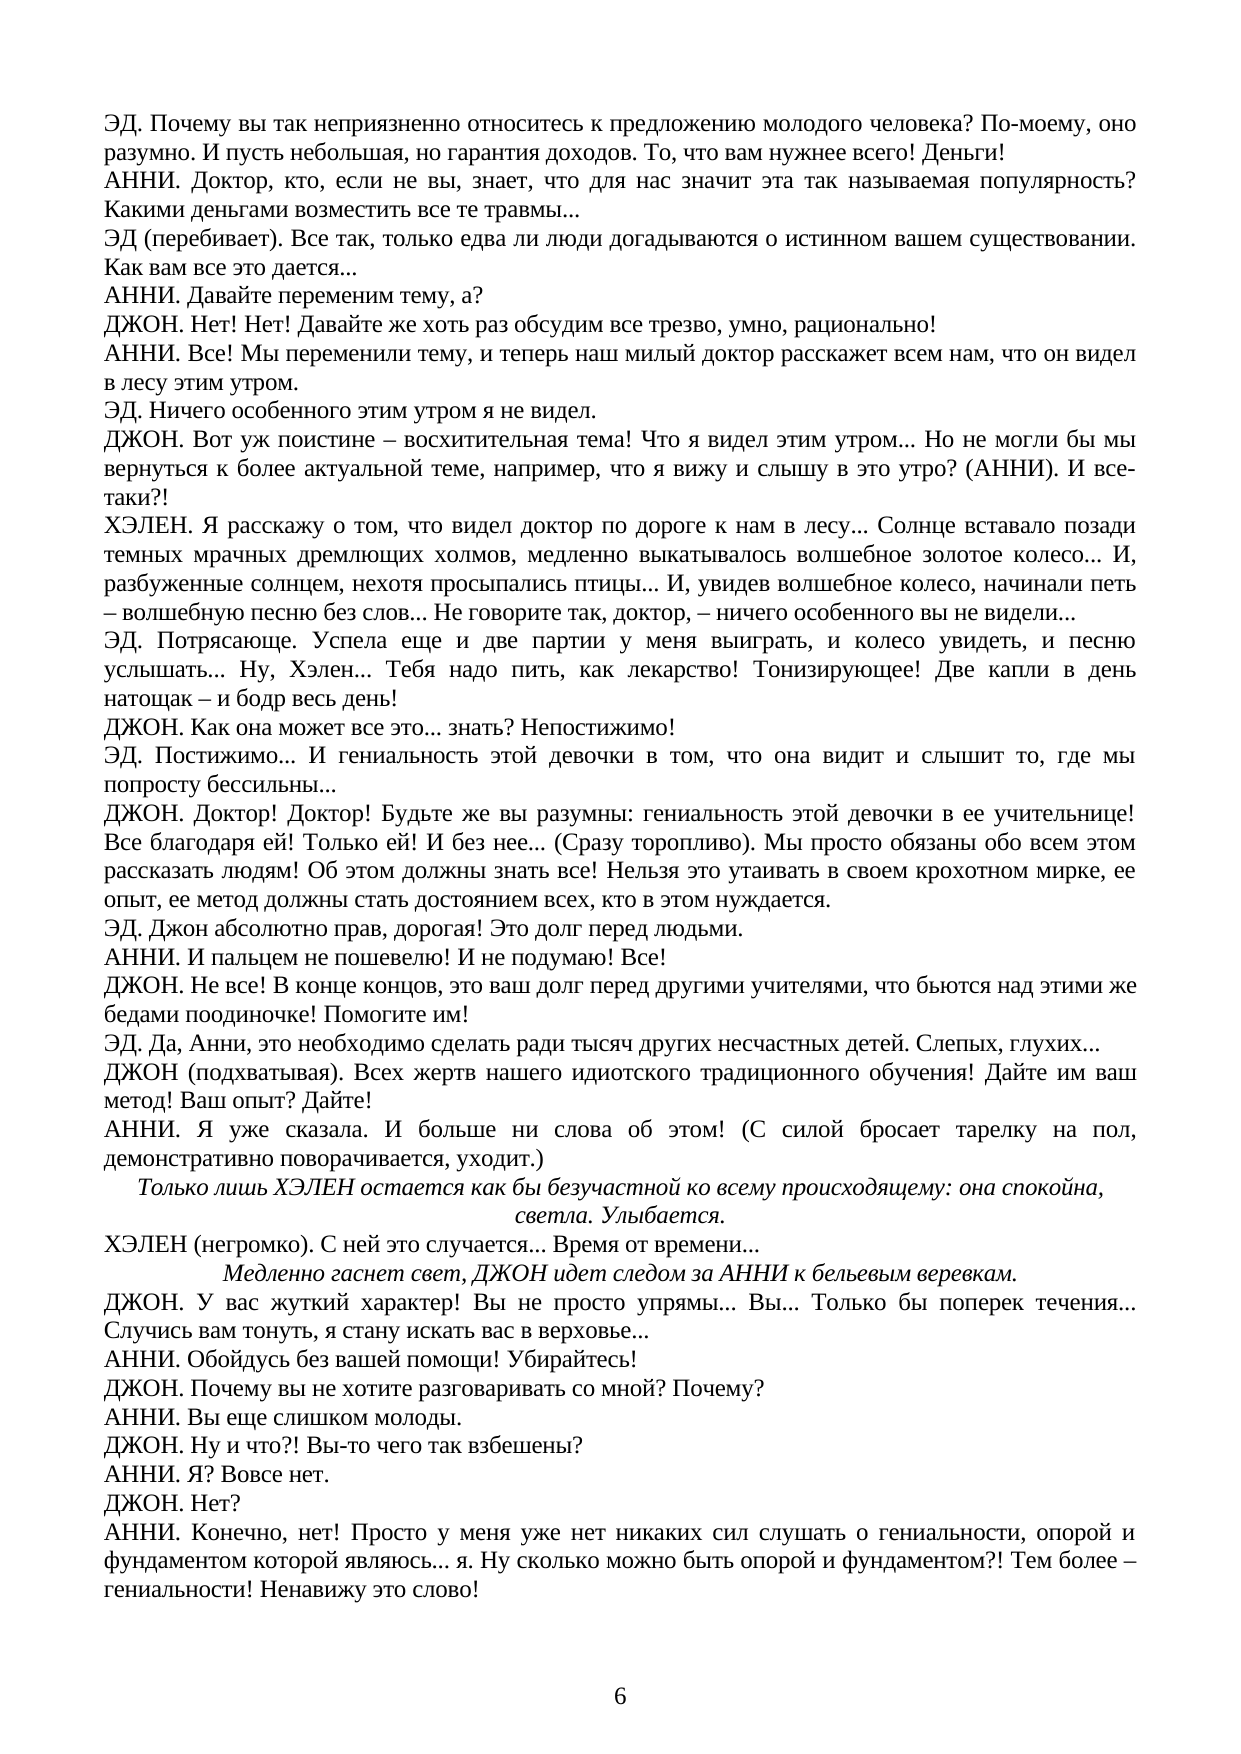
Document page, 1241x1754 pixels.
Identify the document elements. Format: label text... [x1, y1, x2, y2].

text ДЖОН. Ну и что?! Вы-то чего так взбешены? [103, 1430, 1137, 1459]
text ХЭЛЕН. Я расскажу о том, что видел доктор по дороге к нам в лесу... Солнце вставало позади темных мрачных дремлющих холмов, медленно выкатывалось волшебное золотое колесо... И, разбуженные солнцем, нехотя просыпались птицы... И, увидев волшебное колесо, начинали петь – волшебную песню без слов... Не говорите так, доктор, – ничего особенного вы не видели... [103, 510, 1137, 625]
text ЭД. Постижимо... И гениальность этой девочки в том, что она видит и слышит то, где мы попросту бессильны... [103, 740, 1137, 798]
text ДЖОН. У вас жуткий характер! Вы не просто упрямы... Вы... Только бы поперек течения... Случись вам тонуть, я стану искать вас в верховье... [103, 1287, 1137, 1344]
text ДЖОН. Нет? [103, 1488, 1137, 1517]
text ЭД. Ничего особенного этим утром я не видел. [103, 395, 1137, 424]
text АННИ. Все! Мы переменили тему, и теперь наш милый доктор расскажет всем нам, что он видел в лесу этим утром. [103, 338, 1137, 395]
text АННИ. Обойдусь без вашей помощи! Убирайтесь! [103, 1344, 1137, 1373]
text ЭД. Да, Анни, это необходимо сделать ради тысяч других несчастных детей. Слепых, глухих... [103, 1028, 1137, 1057]
text АННИ. И пальцем не пошевелю! И не подумаю! Все! [103, 942, 1137, 970]
text ЭД. Почему вы так неприязненно относитесь к предложению молодого человека? По-моему, оно разумно. И пусть небольшая, но гарантия доходов. То, что вам нужнее всего! Деньги! [103, 108, 1137, 165]
text ДЖОН. Не все! В конце концов, это ваш долг перед другими учителями, что бьются над этими же бедами поодиночке! Помогите им! [103, 970, 1137, 1028]
text ДЖОН (подхватывая). Всех жертв нашего идиотского традиционного обучения! Дайте им ваш метод! Ваш опыт? Дайте! [103, 1057, 1137, 1114]
text ДЖОН. Нет! Нет! Давайте же хоть раз обсудим все трезво, умно, рационально! [103, 309, 1137, 338]
text АННИ. Конечно, нет! Просто у меня уже нет никаких сил слушать о гениальности, опорой и фундаментом которой являюсь... я. Ну сколько можно быть опорой и фундаментом?! Тем более – гениальности! Ненавижу это слово! [103, 1517, 1137, 1603]
text ЭД. Потрясающе. Успела еще и две партии у меня выиграть, и колесо увидеть, и песню услышать... Ну, Хэлен... Тебя надо пить, как лекарство! Тонизирующее! Две капли в день натощак – и бодр весь день! [103, 625, 1137, 712]
text ЭД. Джон абсолютно прав, дорогая! Это долг перед людьми. [103, 913, 1137, 942]
text АННИ. Вы еще слишком молоды. [103, 1402, 1137, 1430]
text АННИ. Давайте переменим тему, а? [103, 280, 1137, 309]
text ДЖОН. Доктор! Доктор! Будьте же вы разумны: гениальность этой девочки в ее учительнице! Все благодаря ей! Только ей! И без нее... (Сразу торопливо). Мы просто обязаны обо всем этом рассказать людям! Об этом должны знать все! Нельзя это утаивать в своем крохотном мирке, ее опыт, ее метод должны стать достоянием всех, кто в этом нуждается. [103, 798, 1137, 913]
text Медленно гаснет свет, ДЖОН идет следом за АННИ к бельевым веревкам. [103, 1258, 1137, 1287]
text ДЖОН. Почему вы не хотите разговаривать со мной? Почему? [103, 1373, 1137, 1402]
text АННИ. Я? Вовсе нет. [103, 1459, 1137, 1488]
text АННИ. Доктор, кто, если не вы, знает, что для нас значит эта так называемая популярность? Какими деньгами возместить все те травмы... [103, 165, 1137, 223]
text Только лишь ХЭЛЕН остается как бы безучастной ко всему происходящему: она спокойна, светла. Улыбается. [103, 1172, 1137, 1229]
text ДЖОН. Вот уж поистине – восхитительная тема! Что я видел этим утром... Но не могли бы мы вернуться к более актуальной теме, например, что я вижу и слышу в это утро? (АННИ). И все-таки?! [103, 424, 1137, 510]
text АННИ. Я уже сказала. И больше ни слова об этом! (С силой бросает тарелку на пол, демонстративно поворачивается, уходит.) [103, 1114, 1137, 1172]
text ХЭЛЕН (негромко). С ней это случается... Время от времени... [103, 1229, 1137, 1258]
text ДЖОН. Как она может все это... знать? Непостижимо! [103, 712, 1137, 740]
text ЭД (перебивает). Все так, только едва ли люди догадываются о истинном вашем существовании. Как вам все это дается... [103, 223, 1137, 280]
